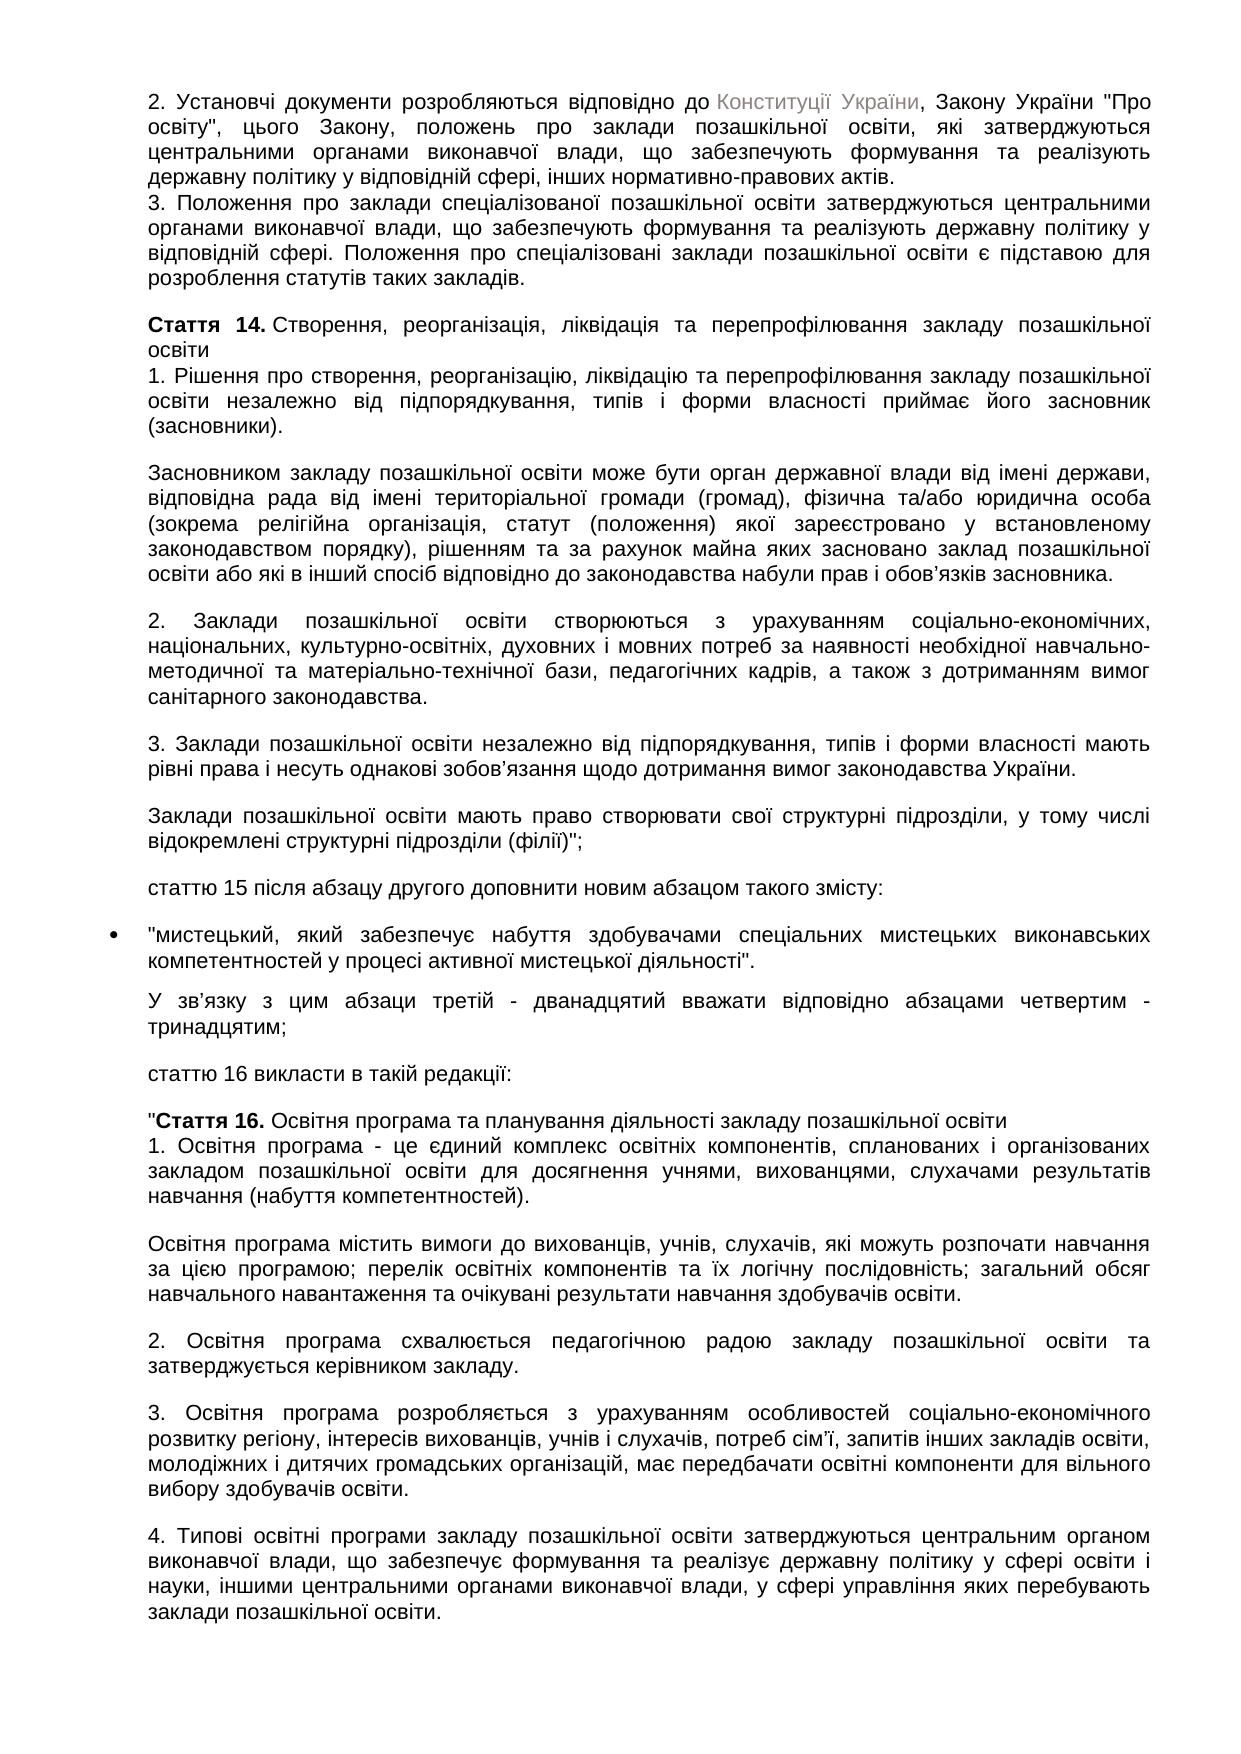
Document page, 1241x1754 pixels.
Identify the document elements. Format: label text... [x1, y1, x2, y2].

text 4. Типові освітні програми закладу позашкільної освіти затверджуються центральним органом виконавчої влади, що забезпечує формування та реалізує державну політику у сфері освіти і науки, іншими центральними органами виконавчої влади, у сфері управління яких перебувають заклади позашкільної освіти. [148, 1523, 1152, 1624]
text У зв’язку з цим абзаци третій - дванадцятий вважати відповідно абзацами четвертим - тринадцятим; [148, 988, 1152, 1039]
text статтю 15 після абзацу другого доповнити новим абзацом такого змісту: [148, 875, 1152, 900]
text 1. Освітня програма - це єдиний комплекс освітніх компонентів, спланованих і організованих закладом позашкільної освіти для досягнення учнями, вихованцями, слухачами результатів навчання (набуття компетентностей). [148, 1133, 1152, 1208]
text 3. Положення про заклади спеціалізованої позашкільної освіти затверджуються центральними органами виконавчої влади, що забезпечують формування та реалізують державну політику у відповідній сфері. Положення про спеціалізовані заклади позашкільної освіти є підставою для розроблення статутів таких закладів. [148, 189, 1152, 290]
text 3. Заклади позашкільної освіти незалежно від підпорядкування, типів і форми власності мають рівні права і несуть однакові зобов’язання щодо дотримання вимог законодавства України. [148, 731, 1152, 781]
text 3. Освітня програма розробляється з урахуванням особливостей соціально-економічного розвитку регіону, інтересів вихованців, учнів і слухачів, потреб сім’ї, запитів інших закладів освіти, молодіжних і дитячих громадських організацій, має передбачати освітні компоненти для вільного вибору здобувачів освіти. [148, 1400, 1152, 1501]
text "Стаття 16. Освітня програма та планування діяльності закладу позашкільної освіти [148, 1108, 1152, 1133]
list "мистецький, який забезпечує набуття здобувачами спеціальних мистецьких виконавських компетентностей у процесі активної мистецької діяльності". [110, 922, 1152, 973]
text Освітня програма містить вимоги до вихованців, учнів, слухачів, які можуть розпочати навчання за цією програмою; перелік освітніх компонентів та їх логічну послідовність; загальний обсяг навчального навантаження та очікувані результати навчання здобувачів освіти. [148, 1230, 1152, 1306]
text 1. Рішення про створення, реорганізацію, ліквідацію та перепрофілювання закладу позашкільної освіти незалежно від підпорядкування, типів і форми власності приймає його засновник (засновники). [148, 362, 1152, 438]
text 2. Заклади позашкільної освіти створюються з урахуванням соціально-економічних, національних, культурно-освітніх, духовних і мовних потреб за наявності необхідної навчально-методичної та матеріально-технічної бази, педагогічних кадрів, а також з дотриманням вимог санітарного законодавства. [148, 608, 1152, 709]
text 2. Освітня програма схвалюється педагогічною радою закладу позашкільної освіти та затверджується керівником закладу. [148, 1328, 1152, 1378]
text 2. Установчі документи розробляються відповідно до Конституції України, Закону України "Про освіту", цього Закону, положень про заклади позашкільної освіти, які затверджуються центральними органами виконавчої влади, що забезпечують формування та реалізують державну політику у відповідній сфері, інших нормативно-правових актів. [148, 88, 1152, 189]
text Стаття 14. Створення, реорганізація, ліквідація та перепрофілювання закладу позашкільної освіти [148, 312, 1152, 362]
text Заклади позашкільної освіти мають право створювати свої структурні підрозділи, у тому числі відокремлені структурні підрозділи (філії)"; [148, 803, 1152, 853]
text статтю 16 викласти в такій редакції: [148, 1061, 1152, 1086]
text Засновником закладу позашкільної освіти може бути орган державної влади від імені держави, відповідна рада від імені територіальної громади (громад), фізична та/або юридична особа (зокрема релігійна організація, статут (положення) якої зареєстровано у встановленому законодавством порядку), рішенням та за рахунок майна яких засновано заклад позашкільної освіти або які в інший спосіб відповідно до законодавства набули прав і обов’язків засновника. [148, 460, 1152, 586]
